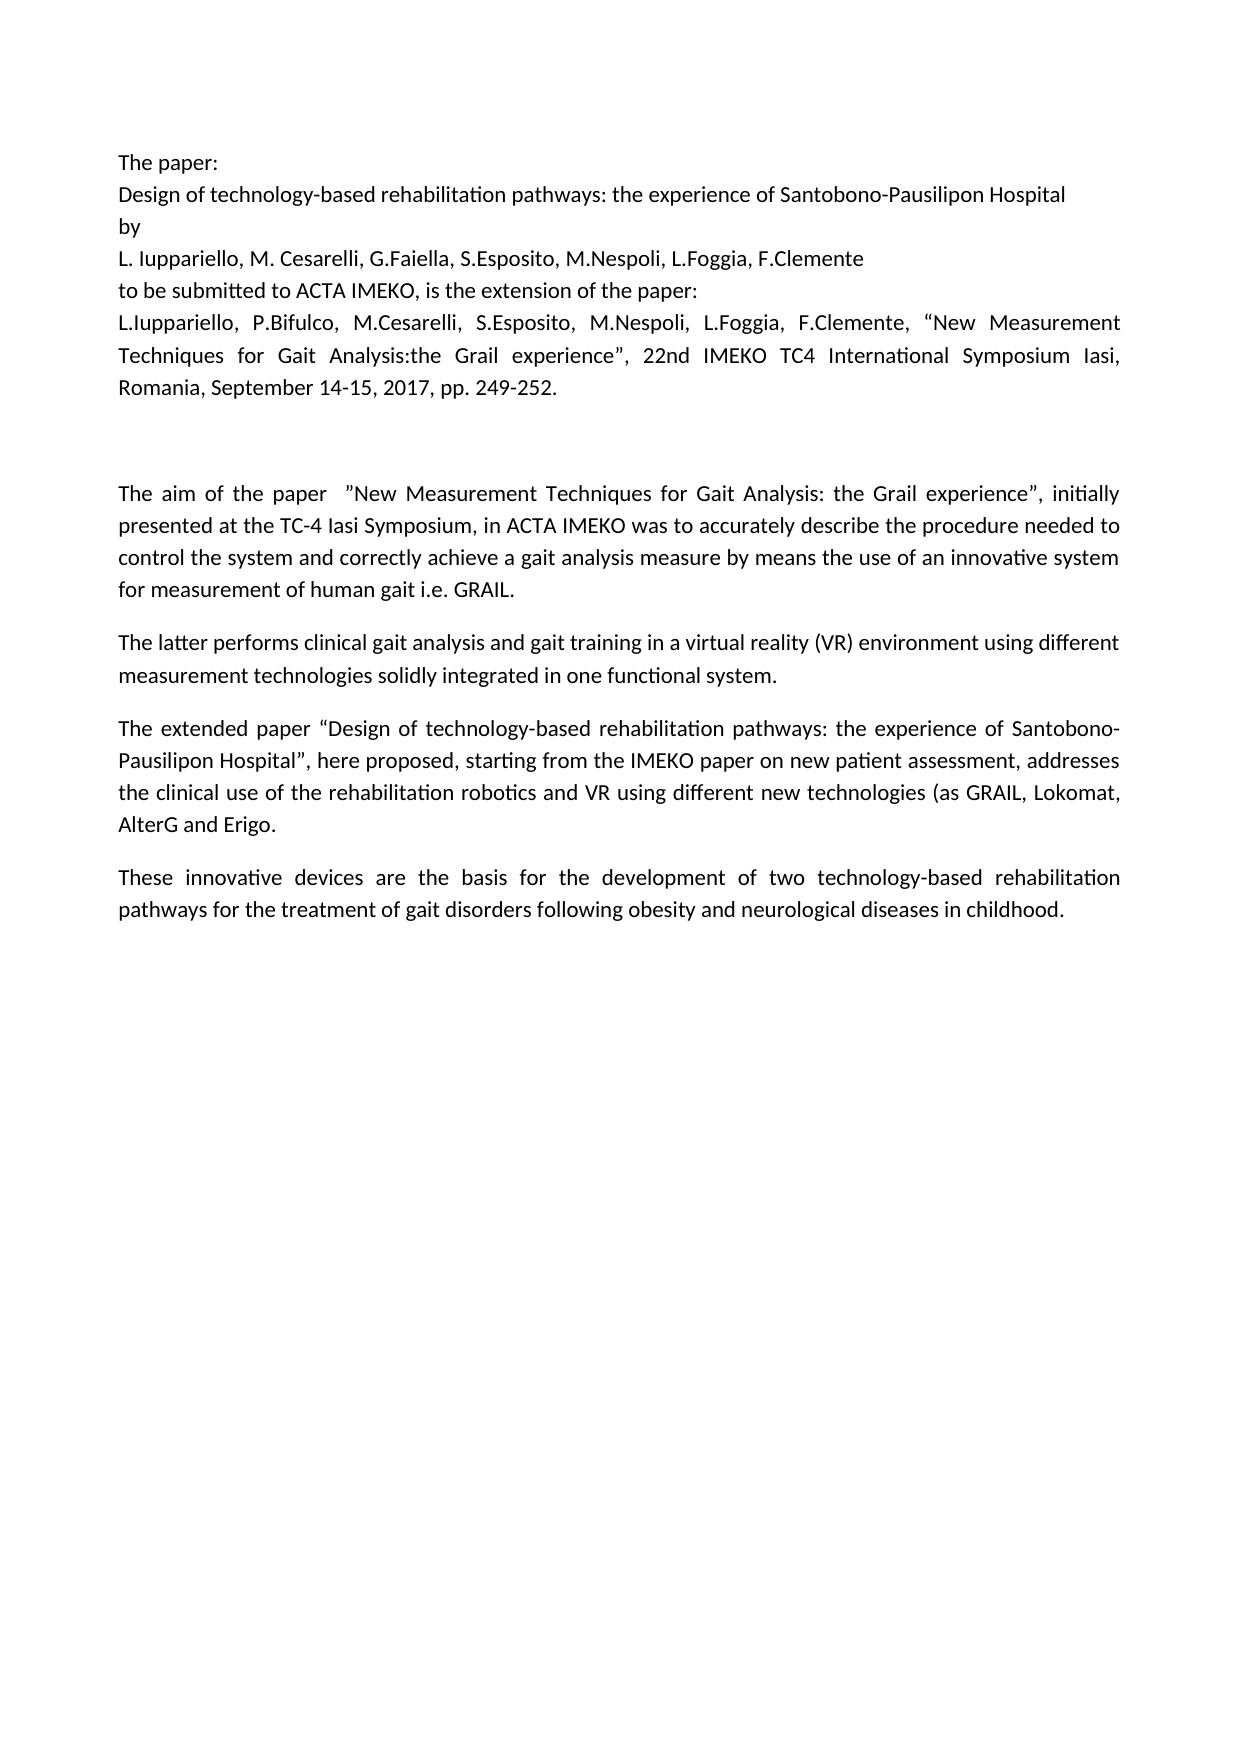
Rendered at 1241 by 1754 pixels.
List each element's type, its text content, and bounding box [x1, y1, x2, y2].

text The paper: [118, 148, 1122, 176]
text L.Iuppariello, P.Bifulco, M.Cesarelli, S.Esposito, M.Nespoli, L.Foggia, F.Clemente, “New Measurement Techniques for Gait Analysis:the Grail experience”, 22nd IMEKO TC4 International Symposium Iasi, Romania, September 14-15, 2017, pp. 249-252. [118, 308, 1122, 401]
text The extended paper “Design of technology-based rehabilitation pathways: the experience of Santobono-Pausilipon Hospital”, here proposed, starting from the IMEKO paper on new patient assessment, addresses the clinical use of the rehabilitation robotics and VR using different new technologies (as GRAIL, Lokomat, AlterG and Erigo. [118, 714, 1122, 838]
text The latter performs clinical gait analysis and gait training in a virtual reality (VR) environment using different measurement technologies solidly integrated in one functional system. [118, 628, 1122, 689]
text These innovative devices are the basis for the development of two technology-based rehabilitation pathways for the treatment of gait disorders following obesity and neurological diseases in childhood. [118, 863, 1122, 923]
text by [118, 212, 1122, 240]
text The aim of the paper ”New Measurement Techniques for Gait Analysis: the Grail experience”, initially presented at the TC-4 Iasi Symposium, in ACTA IMEKO was to accurately describe the procedure needed to control the system and correctly achieve a gait analysis measure by means the use of an innovative system for measurement of human gait i.e. GRAIL. [118, 479, 1122, 603]
text L. Iuppariello, M. Cesarelli, G.Faiella, S.Esposito, M.Nespoli, L.Foggia, F.Clemente [118, 244, 1122, 272]
text to be submitted to ACTA IMEKO, is the extension of the paper: [118, 276, 1122, 304]
text Design of technology-based rehabilitation pathways: the experience of Santobono-Pausilipon Hospital [118, 180, 1122, 208]
